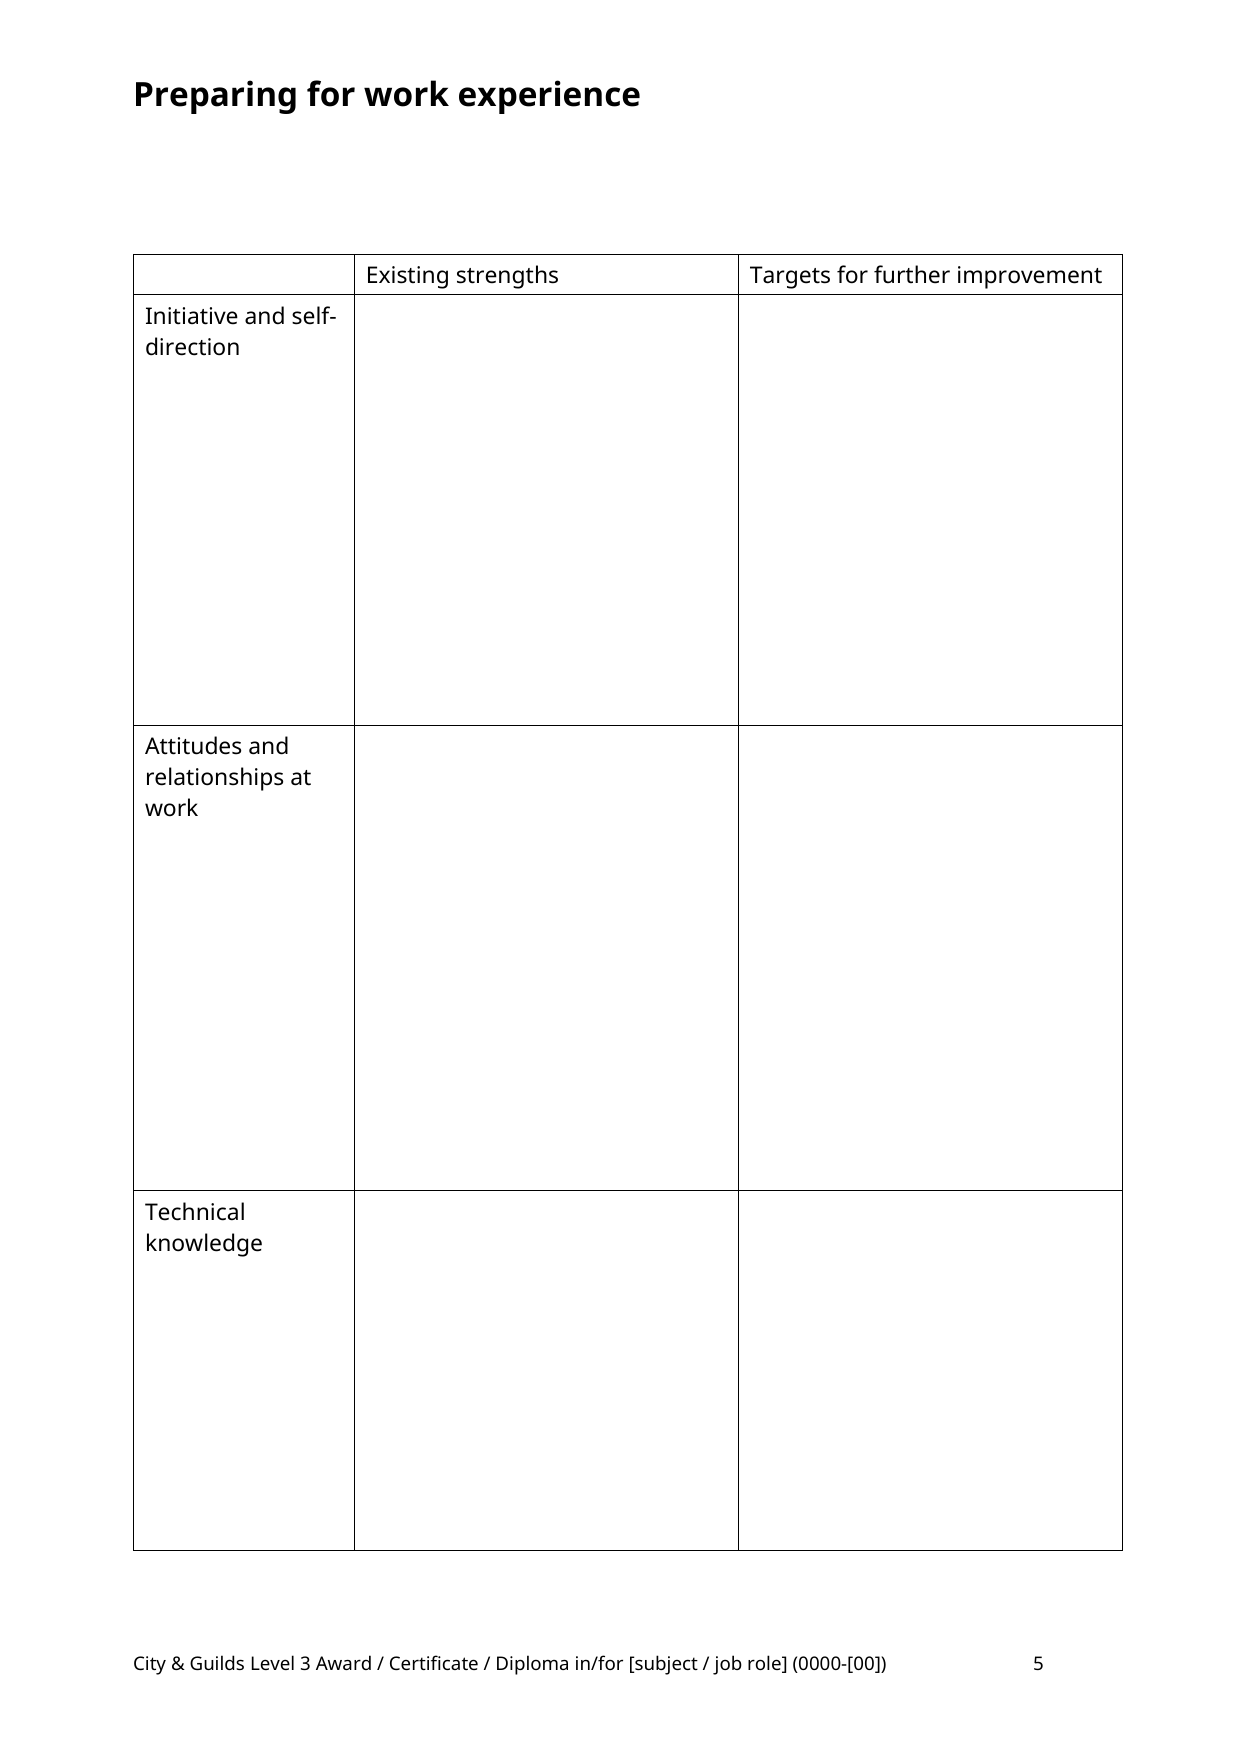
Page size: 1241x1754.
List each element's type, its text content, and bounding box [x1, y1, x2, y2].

table_cell Attitudes and relationships at work [134, 726, 354, 1190]
table_cell [355, 726, 738, 1190]
table_cell Initiative and self- direction [134, 295, 354, 724]
table_cell [355, 1191, 738, 1549]
table_cell [739, 1191, 1122, 1549]
table_header Targets for further improvement [739, 255, 1122, 294]
table_cell Technical knowledge [134, 1191, 354, 1549]
table_header Existing strengths [355, 255, 738, 294]
table_cell [739, 295, 1122, 724]
subtitle Preparing for work experience [133, 71, 1063, 116]
table_cell [739, 726, 1122, 1190]
table_header [134, 255, 354, 294]
table_cell [355, 295, 738, 724]
